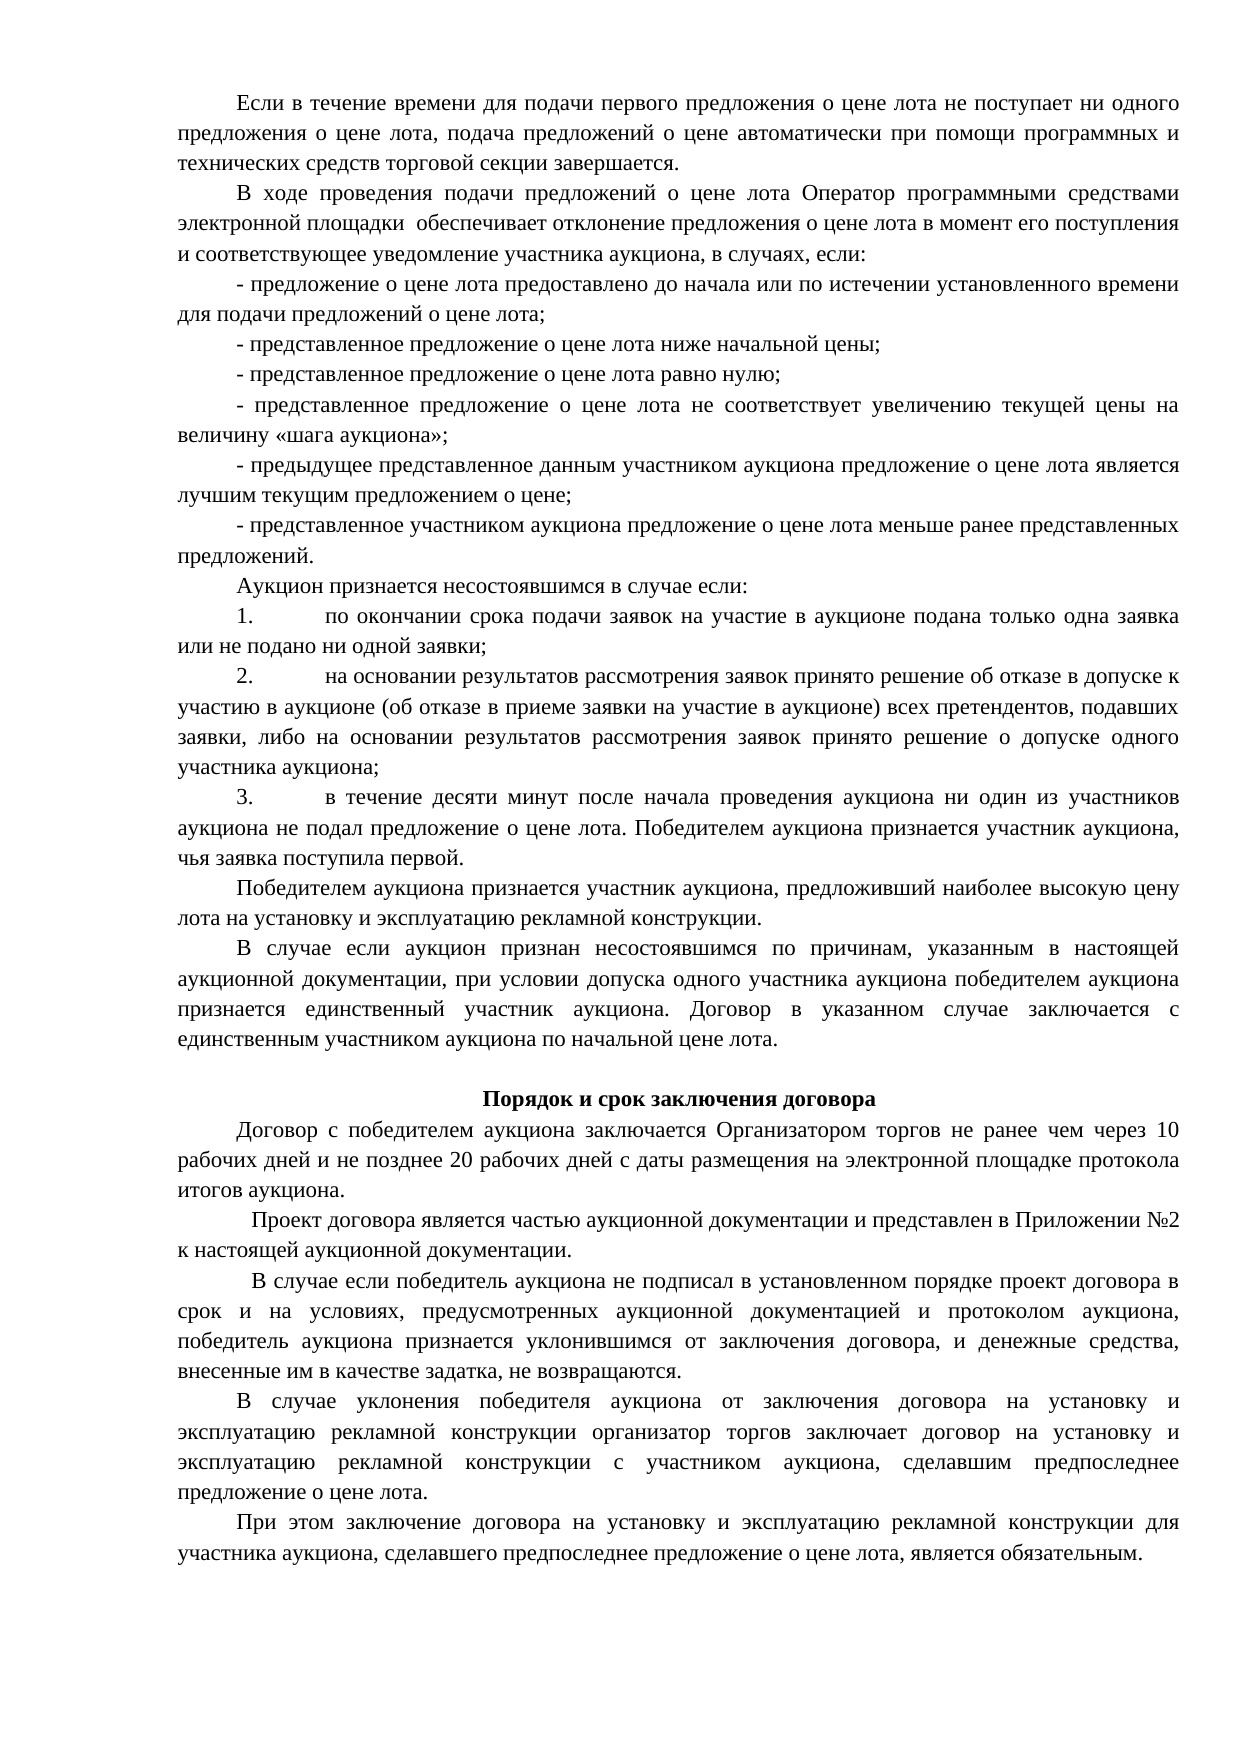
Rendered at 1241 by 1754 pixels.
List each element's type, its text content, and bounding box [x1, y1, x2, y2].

text Если в течение времени для подачи первого предложения о цене лота не поступает ни одного предложения о цене лота, подача предложений о цене автоматически при помощи программных и технических средств торговой секции завершается. [177, 89, 1181, 175]
text Порядок и срок заключения договора [177, 1086, 1181, 1112]
list по окончании срока подачи заявок на участие в аукционе подана только одна заявка или не подано ни одной заявки; [177, 602, 1181, 659]
text В случае если аукцион признан несостоявшимся по причинам, указанным в настоящей аукционной документации, при условии допуска одного участника аукциона победителем аукциона признается единственный участник аукциона. Договор в указанном случае заключается с единственным участником аукциона по начальной цене лота. [177, 934, 1181, 1051]
text - предложение о цене лота предоставлено до начала или по истечении установленного времени для подачи предложений о цене лота; [177, 270, 1181, 326]
list на основании результатов рассмотрения заявок принято решение об отказе в допуске к участию в аукционе (об отказе в приеме заявки на участие в аукционе) всех претендентов, подавших заявки, либо на основании результатов рассмотрения заявок принято решение о допуске одного участника аукциона; [177, 663, 1181, 779]
text - представленное предложение о цене лота равно нулю; [177, 361, 1181, 387]
text - предыдущее представленное данным участником аукциона предложение о цене лота является лучшим текущим предложением о цене; [177, 451, 1181, 508]
text В ходе проведения подачи предложений о цене лота Оператор программными средствами электронной площадки обеспечивает отклонение предложения о цене лота в момент его поступления и соответствующее уведомление участника аукциона, в случаях, если: [177, 179, 1181, 266]
text Победителем аукциона признается участник аукциона, предложивший наиболее высокую цену лота на установку и эксплуатацию рекламной конструкции. [177, 874, 1181, 931]
text - представленное участником аукциона предложение о цене лота меньше ранее представленных предложений. [177, 512, 1181, 568]
text В случае если победитель аукциона не подписал в установленном порядке проект договора в срок и на условиях, предусмотренных аукционной документацией и протоколом аукциона, победитель аукциона признается уклонившимся от заключения договора, и денежные средства, внесенные им в качестве задатка, не возвращаются. [177, 1267, 1181, 1384]
text - представленное предложение о цене лота ниже начальной цены; [177, 330, 1181, 357]
text Аукцион признается несостоявшимся в случае если: [177, 572, 1181, 598]
text В случае уклонения победителя аукциона от заключения договора на установку и эксплуатацию рекламной конструкции организатор торгов заключает договор на установку и эксплуатацию рекламной конструкции с участником аукциона, сделавшим предпоследнее предложение о цене лота. [177, 1388, 1181, 1504]
text Договор с победителем аукциона заключается Организатором торгов не ранее чем через 10 рабочих дней и не позднее 20 рабочих дней с даты размещения на электронной площадке протокола итогов аукциона. [177, 1116, 1181, 1202]
text - представленное предложение о цене лота не соответствует увеличению текущей цены на величину «шага аукциона»; [177, 391, 1181, 447]
text При этом заключение договора на установку и эксплуатацию рекламной конструкции для участника аукциона, сделавшего предпоследнее предложение о цене лота, является обязательным. [177, 1508, 1181, 1565]
list в течение десяти минут после начала проведения аукциона ни один из участников аукциона не подал предложение о цене лота. Победителем аукциона признается участник аукциона, чья заявка поступила первой. [177, 783, 1181, 870]
text Проект договора является частью аукционной документации и представлен в Приложении №2 к настоящей аукционной документации. [177, 1206, 1181, 1263]
